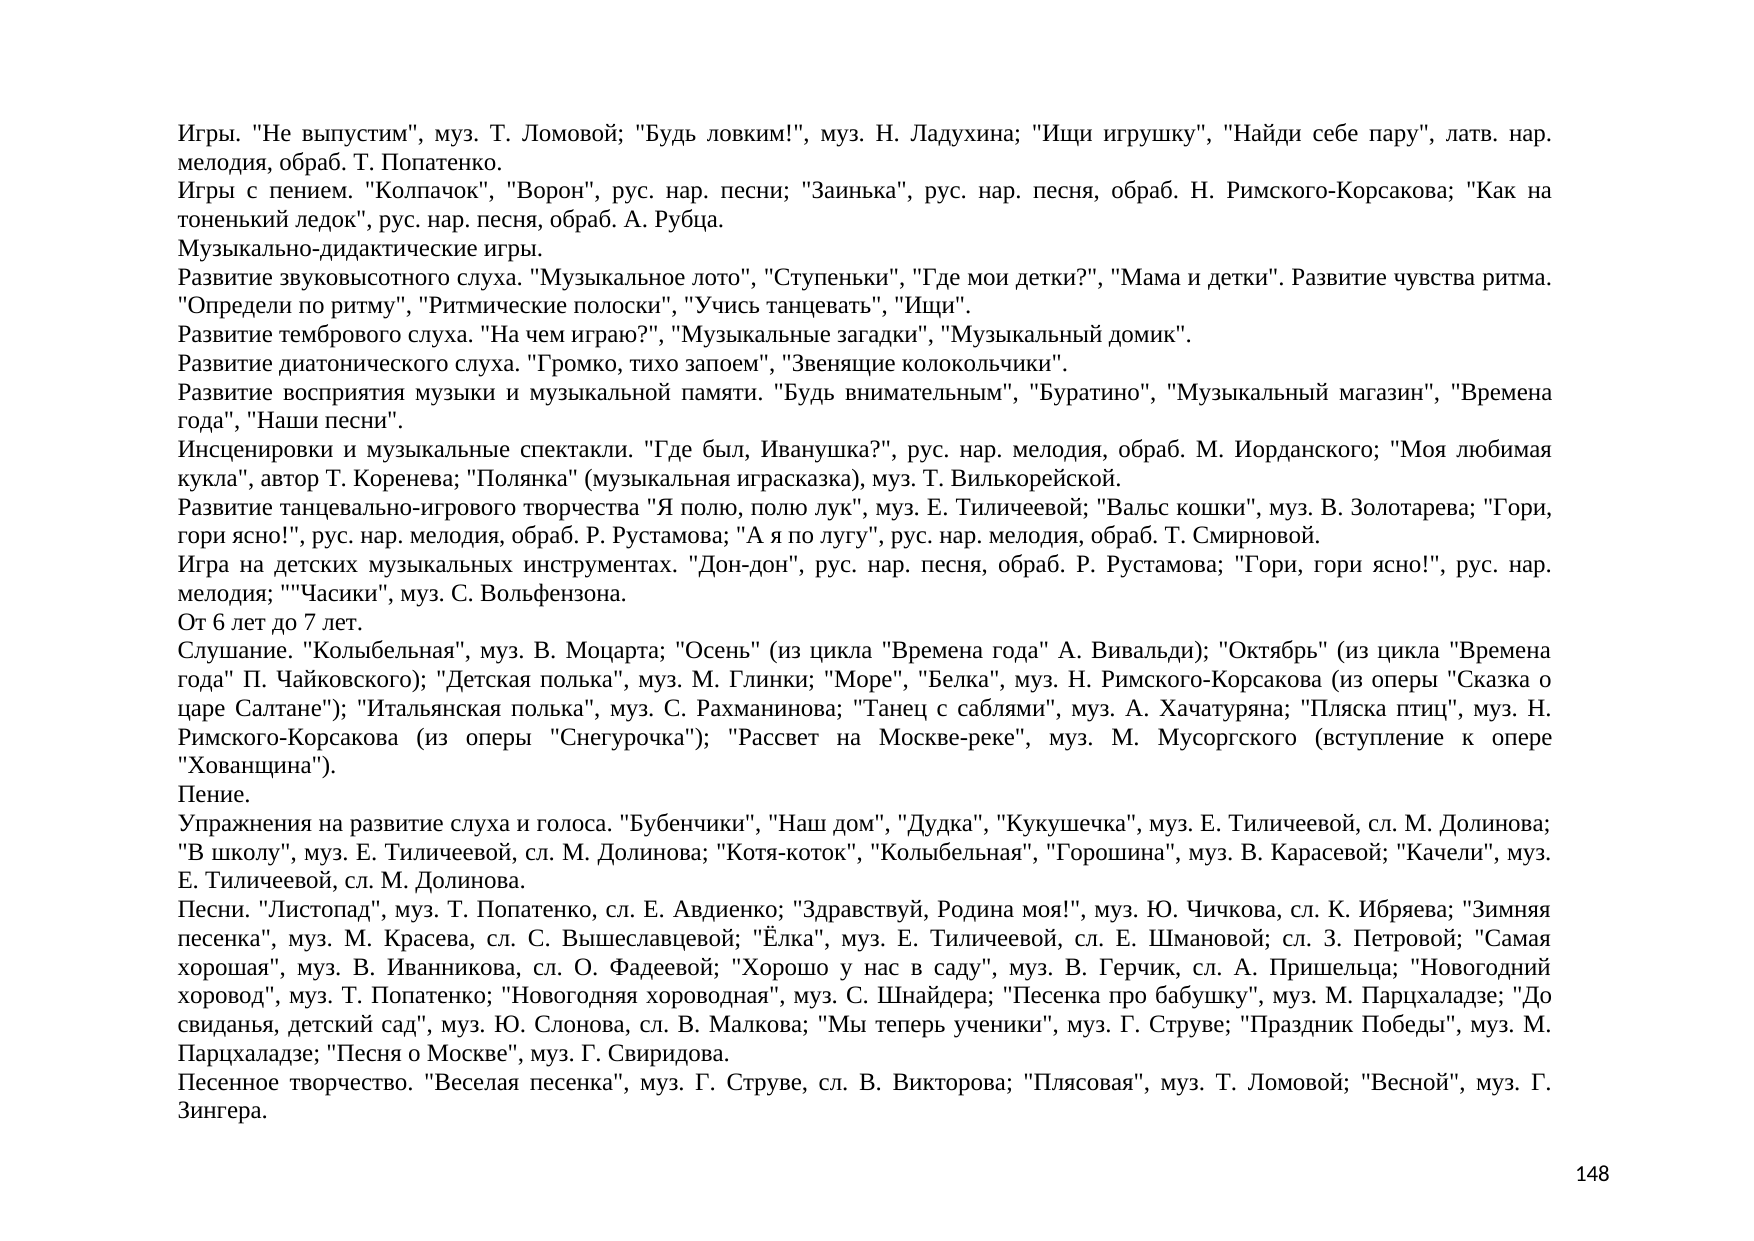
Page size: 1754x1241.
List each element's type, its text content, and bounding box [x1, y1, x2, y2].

title Развитие восприятия музыки и музыкальной памяти. "Будь внимательным", "Буратино", "Музыкальный магазин", "Времена года", "Наши песни". [177, 377, 1554, 434]
title Игры. "Не выпустим", муз. Т. Ломовой; "Будь ловким!", муз. Н. Ладухина; "Ищи игрушку", "Найди себе пару", латв. нар. мелодия, обраб. Т. Попатенко. [177, 118, 1554, 176]
title Игры с пением. "Колпачок", "Ворон", рус. нар. песни; "Заинька", рус. нар. песня, обраб. Н. Римского-Корсакова; "Как на тоненький ледок", рус. нар. песня, обраб. А. Рубца. [177, 176, 1554, 233]
title Игра на детских музыкальных инструментах. "Дон-дон", рус. нар. песня, обраб. Р. Рустамова; "Гори, гори ясно!", рус. нар. мелодия; ""Часики", муз. С. Вольфензона. [177, 549, 1554, 607]
title Развитие диатонического слуха. "Громко, тихо запоем", "Звенящие колокольчики". [177, 348, 1554, 377]
title Песенное творчество. "Веселая песенка", муз. Г. Струве, сл. В. Викторова; "Плясовая", муз. Т. Ломовой; "Весной", муз. Г. Зингера. [177, 1067, 1554, 1124]
title Развитие тембрового слуха. "На чем играю?", "Музыкальные загадки", "Музыкальный домик". [177, 319, 1554, 348]
title Развитие танцевально-игрового творчества "Я полю, полю лук", муз. Е. Тиличеевой; "Вальс кошки", муз. В. Золотарева; "Гори, гори ясно!", рус. нар. мелодия, обраб. Р. Рустамова; "А я по лугу", рус. нар. мелодия, обраб. Т. Смирновой. [177, 492, 1554, 549]
title Песни. "Листопад", муз. Т. Попатенко, сл. Е. Авдиенко; "Здравствуй, Родина моя!", муз. Ю. Чичкова, сл. К. Ибряева; "Зимняя песенка", муз. М. Красева, сл. С. Вышеславцевой; "Ёлка", муз. Е. Тиличеевой, сл. Е. Шмановой; сл. З. Петровой; "Самая хорошая", муз. В. Иванникова, сл. О. Фадеевой; "Хорошо у нас в саду", муз. В. Герчик, сл. А. Пришельца; "Новогодний хоровод", муз. Т. Попатенко; "Новогодняя хороводная", муз. С. Шнайдера; "Песенка про бабушку", муз. М. Парцхаладзе; "До свиданья, детский сад", муз. Ю. Слонова, сл. В. Малкова; "Мы теперь ученики", муз. Г. Струве; "Праздник Победы", муз. М. Парцхаладзе; "Песня о Москве", муз. Г. Свиридова. [177, 894, 1554, 1067]
title Слушание. "Колыбельная", муз. В. Моцарта; "Осень" (из цикла "Времена года" А. Вивальди); "Октябрь" (из цикла "Времена года" П. Чайковского); "Детская полька", муз. М. Глинки; "Море", "Белка", муз. Н. Римского-Корсакова (из оперы "Сказка о царе Салтане"); "Итальянская полька", муз. С. Рахманинова; "Танец с саблями", муз. А. Хачатуряна; "Пляска птиц", муз. Н. Римского-Корсакова (из оперы "Снегурочка"); "Рассвет на Москве-реке", муз. М. Мусоргского (вступление к опере "Хованщина"). [177, 636, 1554, 779]
title Пение. [177, 779, 1554, 808]
title Инсценировки и музыкальные спектакли. "Где был, Иванушка?", рус. нар. мелодия, обраб. М. Иорданского; "Моя любимая кукла", автор Т. Коренева; "Полянка" (музыкальная играсказка), муз. Т. Вилькорейской. [177, 434, 1554, 492]
title От 6 лет до 7 лет. [177, 607, 1554, 636]
title Упражнения на развитие слуха и голоса. "Бубенчики", "Наш дом", "Дудка", "Кукушечка", муз. Е. Тиличеевой, сл. М. Долинова; "В школу", муз. Е. Тиличеевой, сл. М. Долинова; "Котя-коток", "Колыбельная", "Горошина", муз. В. Карасевой; "Качели", муз. Е. Тиличеевой, сл. М. Долинова. [177, 808, 1554, 894]
title Развитие звуковысотного слуха. "Музыкальное лото", "Ступеньки", "Где мои детки?", "Мама и детки". Развитие чувства ритма. "Определи по ритму", "Ритмические полоски", "Учись танцевать", "Ищи". [177, 262, 1554, 319]
title Музыкально-дидактические игры. [177, 233, 1554, 262]
